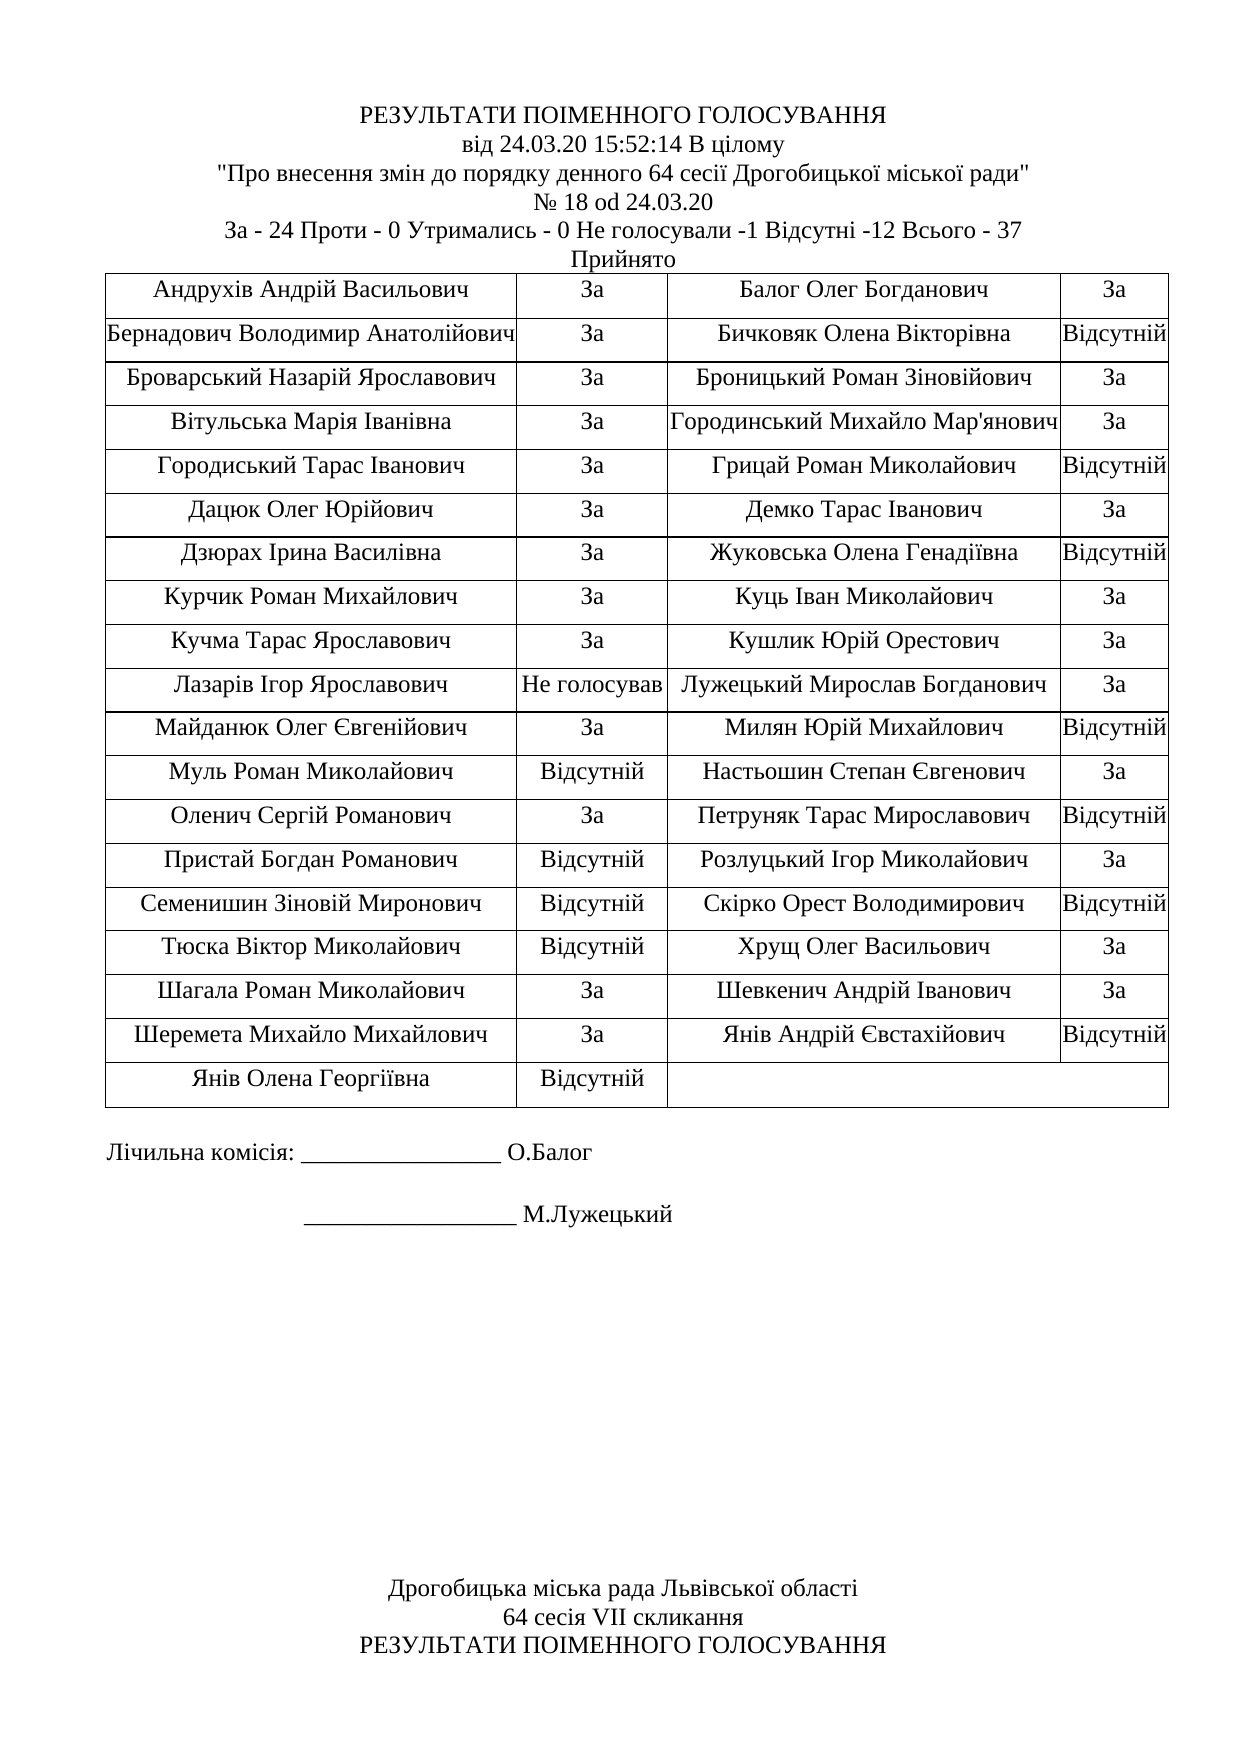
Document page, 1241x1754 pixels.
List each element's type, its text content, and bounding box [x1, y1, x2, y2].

table_cell Семенишин Зіновій Миронович [106, 888, 516, 930]
table_cell Дацюк Олег Юрійович [106, 494, 516, 536]
table_cell Скірко Орест Володимирович [668, 888, 1060, 930]
table_cell За [517, 625, 667, 668]
table_cell За [1061, 406, 1168, 449]
table_cell Городинський Михайло Мар'янович [668, 406, 1060, 449]
table_cell За [1061, 975, 1168, 1018]
table_cell За [517, 538, 667, 580]
table_cell Броницький Роман Зіновійович [668, 363, 1060, 405]
table_cell Шагала Роман Миколайович [106, 975, 516, 1018]
text _________________ М.Лужецький [254, 1199, 1140, 1228]
table_cell Грицай Роман Миколайович [668, 450, 1060, 493]
text Лічильна комісія: ________________ О.Балог [106, 1137, 1140, 1165]
table_cell Янів Андрій Євстахійович [668, 1019, 1060, 1062]
table_cell Куць Іван Миколайович [668, 581, 1060, 624]
table_cell За [517, 1019, 667, 1062]
table_cell Відсутній [1061, 888, 1168, 930]
table_cell За [517, 406, 667, 449]
table_cell За [517, 450, 667, 493]
table_cell Відсутній [517, 888, 667, 930]
table_cell Відсутній [1061, 1019, 1168, 1062]
text РЕЗУЛЬТАТИ ПОІМЕННОГО ГОЛОСУВАННЯ [106, 1631, 1140, 1659]
text За - 24 Проти - 0 Утримались - 0 Не голосували -1 Відсутні -12 Всього - 37 [106, 215, 1140, 244]
table_cell Кучма Тарас Ярославович [106, 625, 516, 668]
table_cell За [1061, 844, 1168, 887]
table_cell За [517, 363, 667, 405]
table_cell Відсутній [1061, 450, 1168, 493]
text Дрогобицька міська рада Львівської області [106, 1573, 1140, 1602]
table_cell За [1061, 625, 1168, 668]
table_cell Демко Тарас Іванович [668, 494, 1060, 536]
table_cell За [517, 581, 667, 624]
table_cell За [517, 494, 667, 536]
table_cell Дзюрах Ірина Василівна [106, 538, 516, 580]
table_header Балог Олег Богданович [668, 274, 1060, 317]
table_cell Тюска Віктор Миколайович [106, 931, 516, 974]
table_cell За [1061, 494, 1168, 536]
table_cell Відсутній [517, 931, 667, 974]
table_cell Кушлик Юрій Орестович [668, 625, 1060, 668]
table_cell За [1061, 581, 1168, 624]
table_cell Відсутній [517, 1063, 667, 1107]
table_cell Майданюк Олег Євгенійович [106, 713, 516, 755]
text 64 сесія VII скликання [106, 1602, 1140, 1631]
table_cell За [517, 713, 667, 755]
table_cell Шеремета Михайло Михайлович [106, 1019, 516, 1062]
table_cell Петруняк Тарас Мирославович [668, 800, 1060, 843]
table_cell Городиський Тарас Іванович [106, 450, 516, 493]
table_cell Відсутній [1061, 538, 1168, 580]
text Прийнято [106, 244, 1140, 273]
table_cell Оленич Сергій Романович [106, 800, 516, 843]
table_cell Броварський Назарій Ярославович [106, 363, 516, 405]
table_cell Пристай Богдан Романович [106, 844, 516, 887]
table_cell Жуковська Олена Генадіївна [668, 538, 1060, 580]
table_cell За [1061, 363, 1168, 405]
table_cell За [517, 975, 667, 1018]
text № 18 od 24.03.20 [106, 187, 1140, 215]
table_cell За [1061, 756, 1168, 799]
table_cell Лужецький Мирослав Богданович [668, 669, 1060, 711]
text "Про внесення змін до порядку денного 64 сесії Дрогобицької міської ради" [106, 158, 1140, 187]
table_cell Вітульська Марія Іванівна [106, 406, 516, 449]
text РЕЗУЛЬТАТИ ПОІМЕННОГО ГОЛОСУВАННЯ [106, 100, 1140, 129]
table_cell Настьошин Степан Євгенович [668, 756, 1060, 799]
table_cell [668, 1063, 1168, 1107]
table_cell За [517, 800, 667, 843]
table_cell Бернадович Володимир Анатолійович [106, 319, 516, 361]
table_cell Відсутній [1061, 713, 1168, 755]
table_header Андрухів Андрій Васильович [106, 274, 516, 317]
table_cell Милян Юрій Михайлович [668, 713, 1060, 755]
table_cell За [1061, 669, 1168, 711]
table_cell Відсутній [1061, 319, 1168, 361]
table_cell Хрущ Олег Васильович [668, 931, 1060, 974]
text від 24.03.20 15:52:14 В цілому [106, 129, 1140, 158]
table_cell Муль Роман Миколайович [106, 756, 516, 799]
table_cell Відсутній [517, 844, 667, 887]
table_cell Янів Олена Георгіївна [106, 1063, 516, 1107]
table_cell Не голосував [517, 669, 667, 711]
table_cell Відсутній [517, 756, 667, 799]
table_cell Бичковяк Олена Вікторівна [668, 319, 1060, 361]
table_cell Лазарів Ігор Ярославович [106, 669, 516, 711]
table_cell Розлуцький Ігор Миколайович [668, 844, 1060, 887]
table_header За [517, 274, 667, 317]
table_cell За [517, 319, 667, 361]
table_cell Відсутній [1061, 800, 1168, 843]
table_cell Шевкенич Андрій Іванович [668, 975, 1060, 1018]
table_header За [1061, 274, 1168, 317]
table_cell Курчик Роман Михайлович [106, 581, 516, 624]
table_cell За [1061, 931, 1168, 974]
